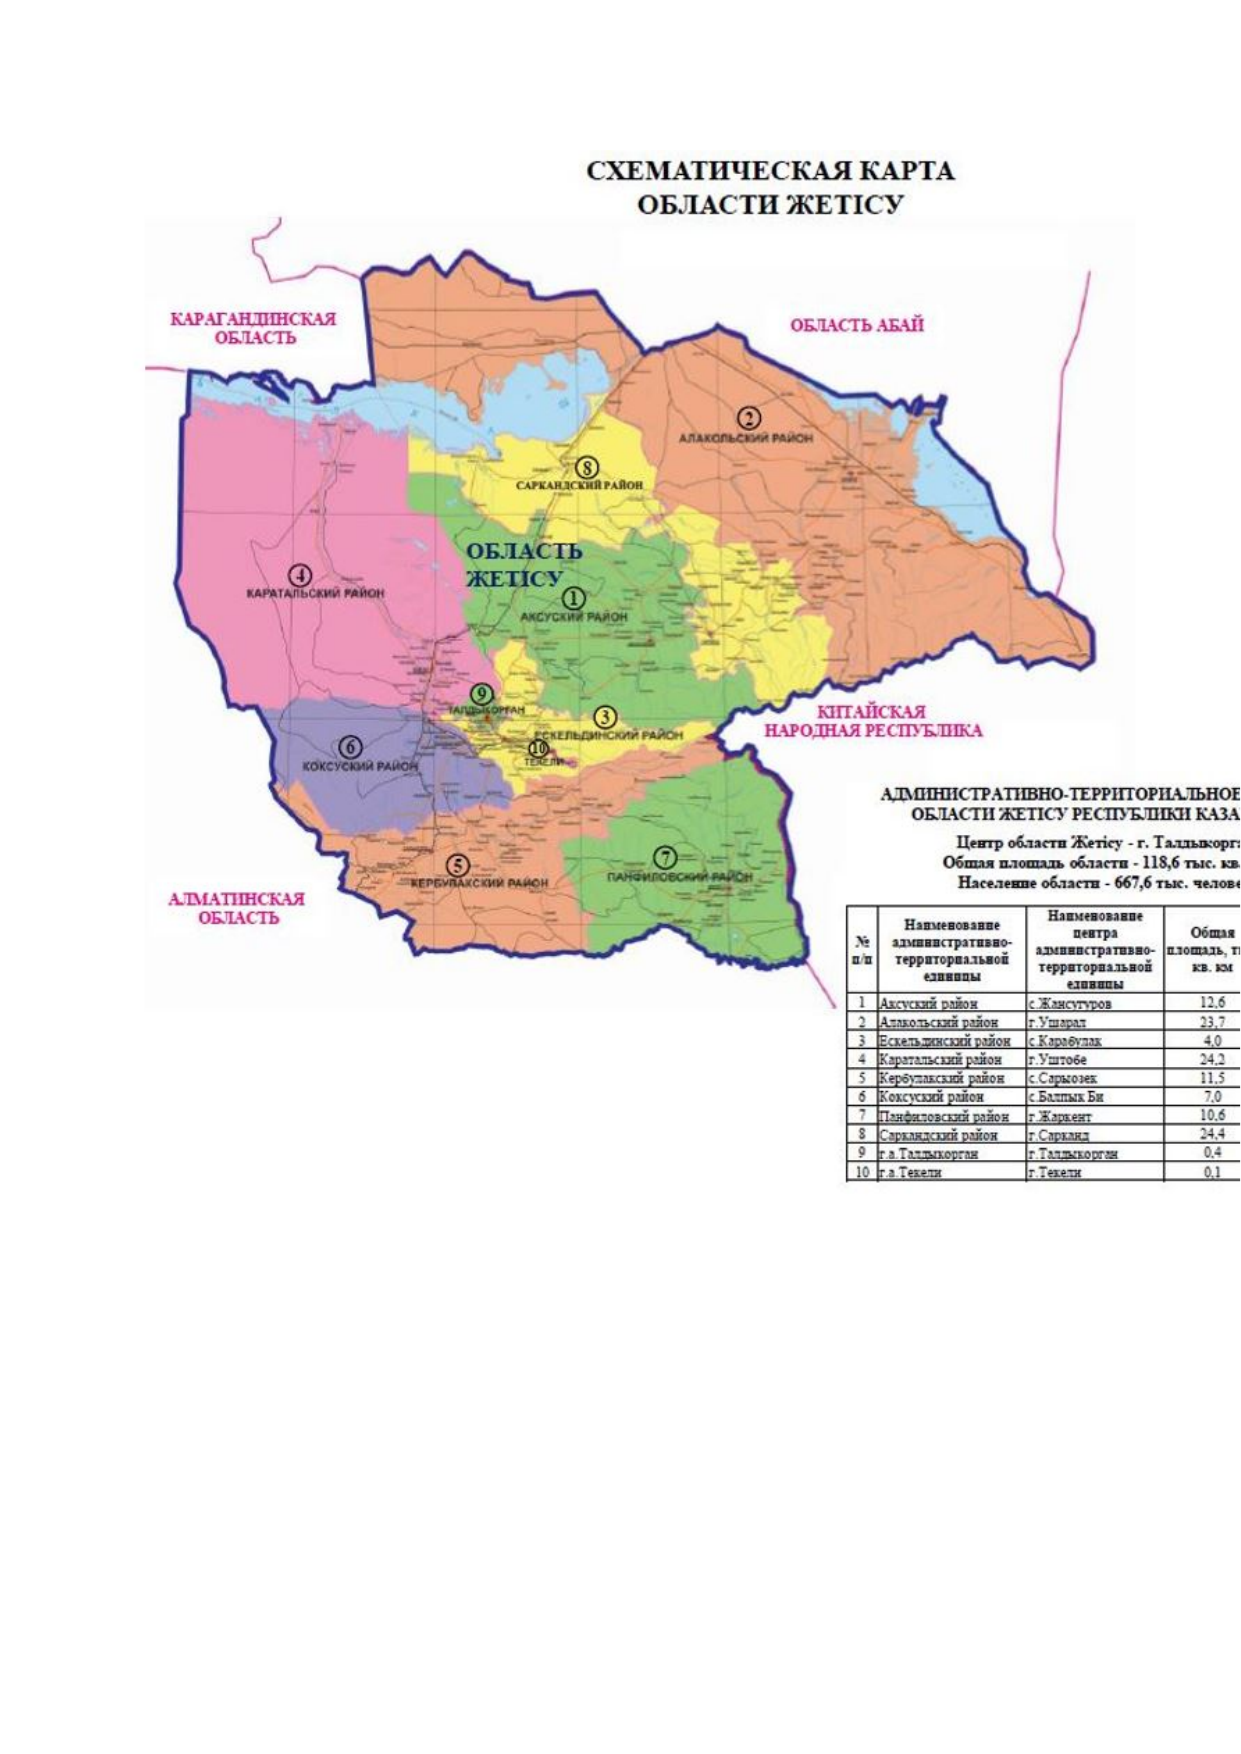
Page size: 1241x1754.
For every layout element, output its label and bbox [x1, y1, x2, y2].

picture [112, 150, 1241, 1198]
